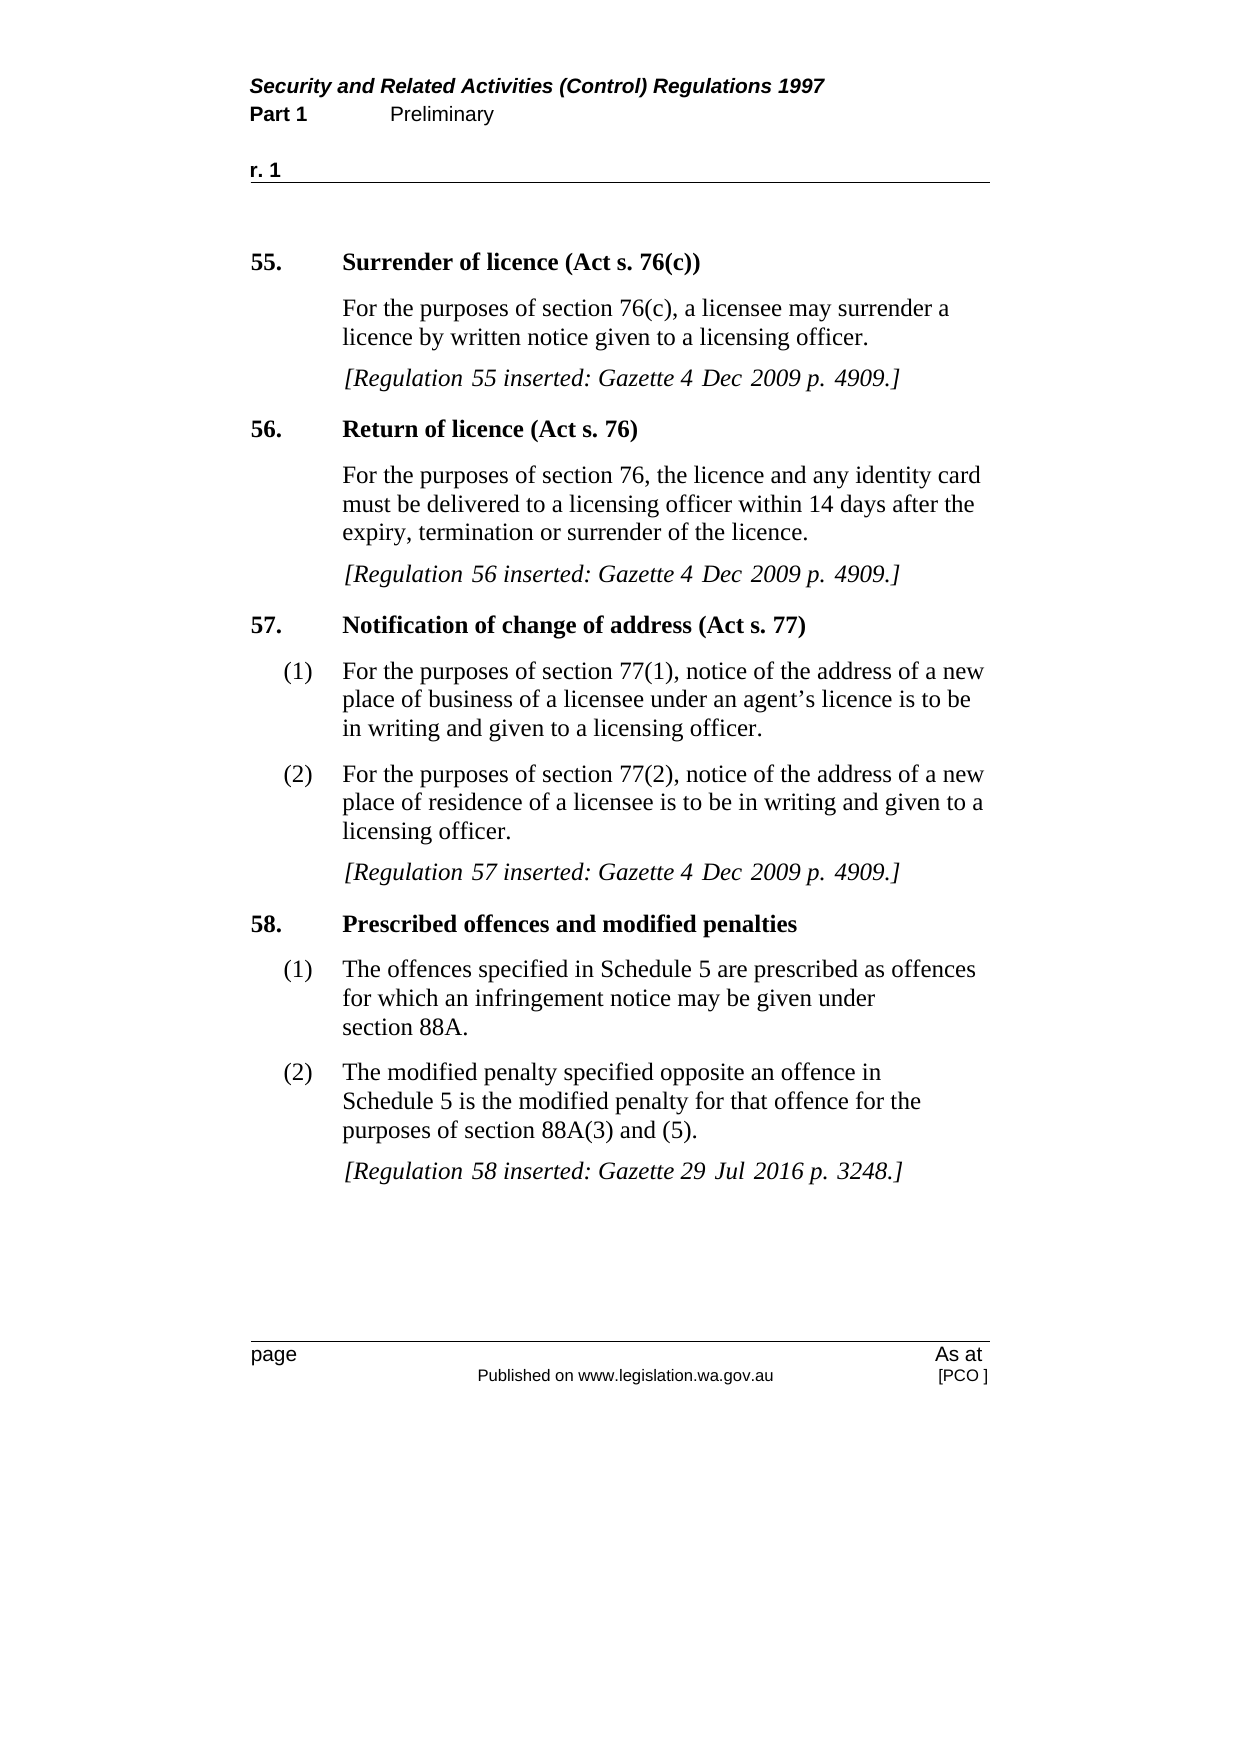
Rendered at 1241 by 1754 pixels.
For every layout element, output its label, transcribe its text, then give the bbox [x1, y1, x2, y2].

text (1) For the purposes of section 77(1), notice of the address of a new place of business of a licensee under an agent’s licence is to be in writing and given to a licensing officer. [251, 656, 990, 742]
text [Regulation 55 inserted: Gazette 4 Dec 2009 p. 4909.] [251, 363, 990, 392]
text For the purposes of section 76(c), a licensee may surrender a licence by written notice given to a licensing officer. [251, 293, 990, 350]
subtitle 56. Return of licence (Act s. 76) [251, 414, 990, 443]
text (2) For the purposes of section 77(2), notice of the address of a new place of residence of a licensee is to be in writing and given to a licensing officer. [251, 759, 990, 845]
text [Regulation 56 inserted: Gazette 4 Dec 2009 p. 4909.] [251, 559, 990, 587]
text [Regulation 58 inserted: Gazette 29 Jul 2016 p. 3248.] [251, 1156, 990, 1185]
subtitle 58. Prescribed offences and modified penalties [251, 909, 990, 938]
text For the purposes of section 76, the licence and any identity card must be delivered to a licensing officer within 14 days after the expiry, termination or surrender of the licence. [251, 460, 990, 546]
text (2) The modified penalty specified opposite an offence in Schedule 5 is the modified penalty for that offence for the purposes of section 88A(3) and (5). [251, 1057, 990, 1144]
text (1) The offences specified in Schedule 5 are prescribed as offences for which an infringement notice may be given under section 88A. [251, 954, 990, 1041]
subtitle 55. Surrender of licence (Act s. 76(c)) [251, 247, 990, 276]
subtitle 57. Notification of change of address (Act s. 77) [251, 610, 990, 639]
text [Regulation 57 inserted: Gazette 4 Dec 2009 p. 4909.] [251, 857, 990, 886]
